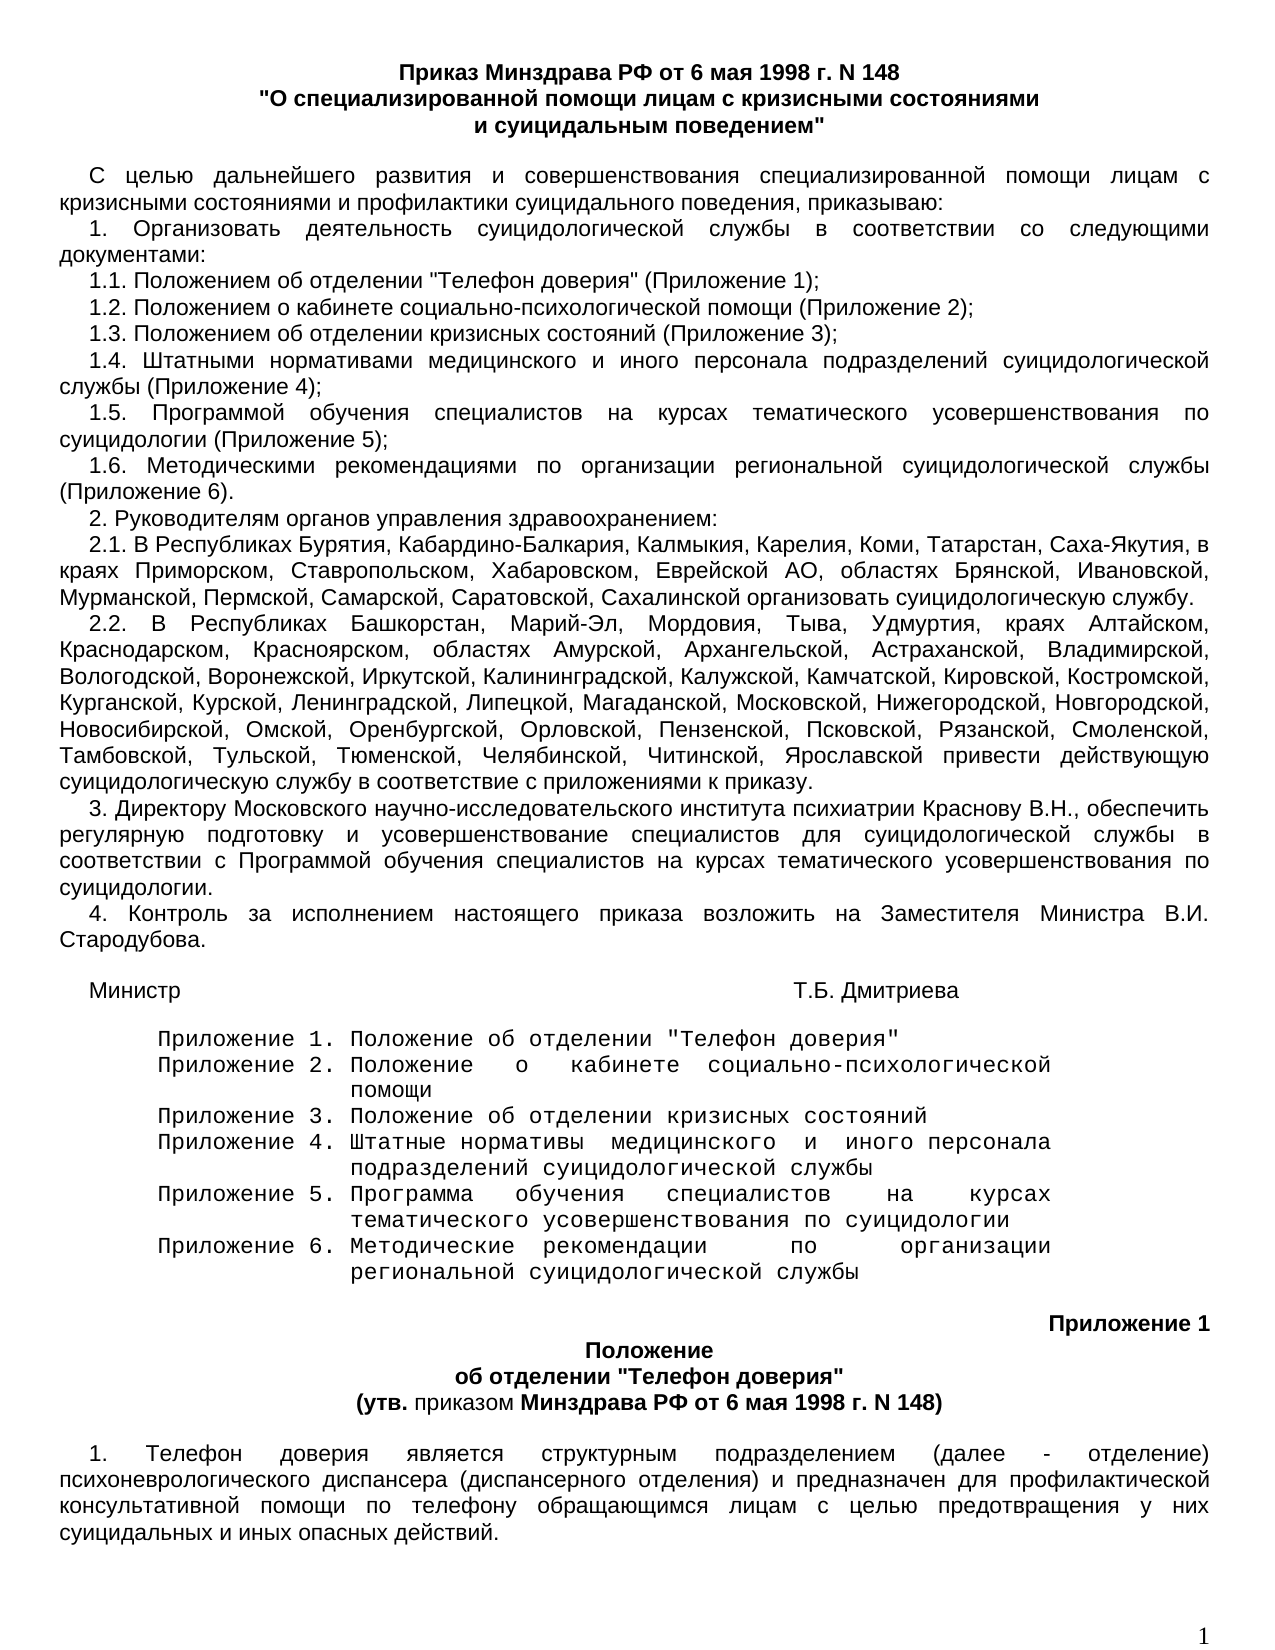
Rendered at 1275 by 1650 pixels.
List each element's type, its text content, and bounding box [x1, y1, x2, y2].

text 2.2. В Республиках Башкорстан, Марий-Эл, Мордовия, Тыва, Удмуртия, краях Алтайском, Краснодарском, Красноярском, областях Амурской, Архангельской, Астраханской, Владимирской, Вологодской, Воронежской, Иркутской, Калининградской, Калужской, Камчатской, Кировской, Костромской, Курганской, Курской, Ленинградской, Липецкой, Магаданской, Московской, Нижегородской, Новгородской, Новосибирской, Омской, Оренбургской, Орловской, Пензенской, Псковской, Рязанской, Смоленской, Тамбовской, Тульской, Тюменской, Челябинской, Читинской, Ярославской привести действующую суицидологическую службу в соответствие с приложениями к приказу. [59, 610, 1210, 794]
text 3. Директору Московского научно-исследовательского института психиатрии Краснову В.Н., обеспечить регулярную подготовку и усовершенствование специалистов для суицидологической службы в соответствии с Программой обучения специалистов на курсах тематического усовершенствования по суицидологии. [59, 794, 1210, 900]
text 2. Руководителям органов управления здравоохранением: [59, 505, 1210, 531]
text 1.5. Программой обучения специалистов на курсах тематического усовершенствования по суицидологии (Приложение 5); [59, 399, 1210, 452]
text Приказ Минздрава РФ от 6 мая 1998 г. N 148 [59, 59, 1210, 85]
text Приложение 4. Штатные нормативы медицинского и иного персонала [59, 1131, 1210, 1157]
text Министр Т.Б. Дмитриева [59, 977, 1210, 1003]
text 1.3. Положением об отделении кризисных состояний (Приложение 3); [59, 320, 1210, 347]
text 1.4. Штатными нормативами медицинского и иного персонала подразделений суицидологической службы (Приложение 4); [59, 347, 1210, 399]
text 2.1. В Республиках Бурятия, Кабардино-Балкария, Калмыкия, Карелия, Коми, Татарстан, Саха-Якутия, в краях Приморском, Ставропольском, Хабаровском, Еврейской АО, областях Брянской, Ивановской, Мурманской, Пермской, Самарской, Саратовской, Сахалинской организовать суицидологическую службу. [59, 531, 1210, 610]
text (утв. приказом Минздрава РФ от 6 мая 1998 г. N 148) [59, 1389, 1210, 1416]
text Приложение 2. Положение о кабинете социально-психологической [59, 1053, 1210, 1079]
text 1.1. Положением об отделении "Телефон доверия" (Приложение 1); [59, 267, 1210, 294]
text 1.2. Положением о кабинете социально-психологической помощи (Приложение 2); [59, 294, 1210, 320]
text С целью дальнейшего развития и совершенствования специализированной помощи лицам с кризисными состояниями и профилактики суицидального поведения, приказываю: [59, 162, 1210, 215]
text 1. Организовать деятельность суицидологической службы в соответствии со следующими документами: [59, 215, 1210, 267]
text "О специализированной помощи лицам с кризисными состояниями [59, 85, 1210, 112]
text Приложение 1 [59, 1310, 1210, 1337]
text Приложение 1. Положение об отделении "Телефон доверия" [59, 1027, 1210, 1053]
text 1. Телефон доверия является структурным подразделением (далее - отделение) психоневрологического диспансера (диспансерного отделения) и предназначен для профилактической консультативной помощи по телефону обращающимся лицам с целью предотвращения у них суицидальных и иных опасных действий. [59, 1440, 1210, 1545]
text 4. Контроль за исполнением настоящего приказа возложить на Заместителя Министра В.И. Стародубова. [59, 900, 1210, 953]
text подразделений суицидологической службы [59, 1157, 1210, 1183]
text Положение [59, 1337, 1210, 1363]
text Приложение 5. Программа обучения специалистов на курсах [59, 1183, 1210, 1208]
text 1.6. Методическими рекомендациями по организации региональной суицидологической службы (Приложение 6). [59, 452, 1210, 505]
text об отделении "Телефон доверия" [59, 1363, 1210, 1389]
text и суицидальным поведением" [59, 112, 1210, 138]
text Приложение 3. Положение об отделении кризисных состояний [59, 1105, 1210, 1131]
text региональной суицидологической службы [59, 1260, 1210, 1286]
text Приложение 6. Методические рекомендации по организации [59, 1234, 1210, 1260]
text помощи [59, 1079, 1210, 1105]
text тематического усовершенствования по суицидологии [59, 1208, 1210, 1234]
